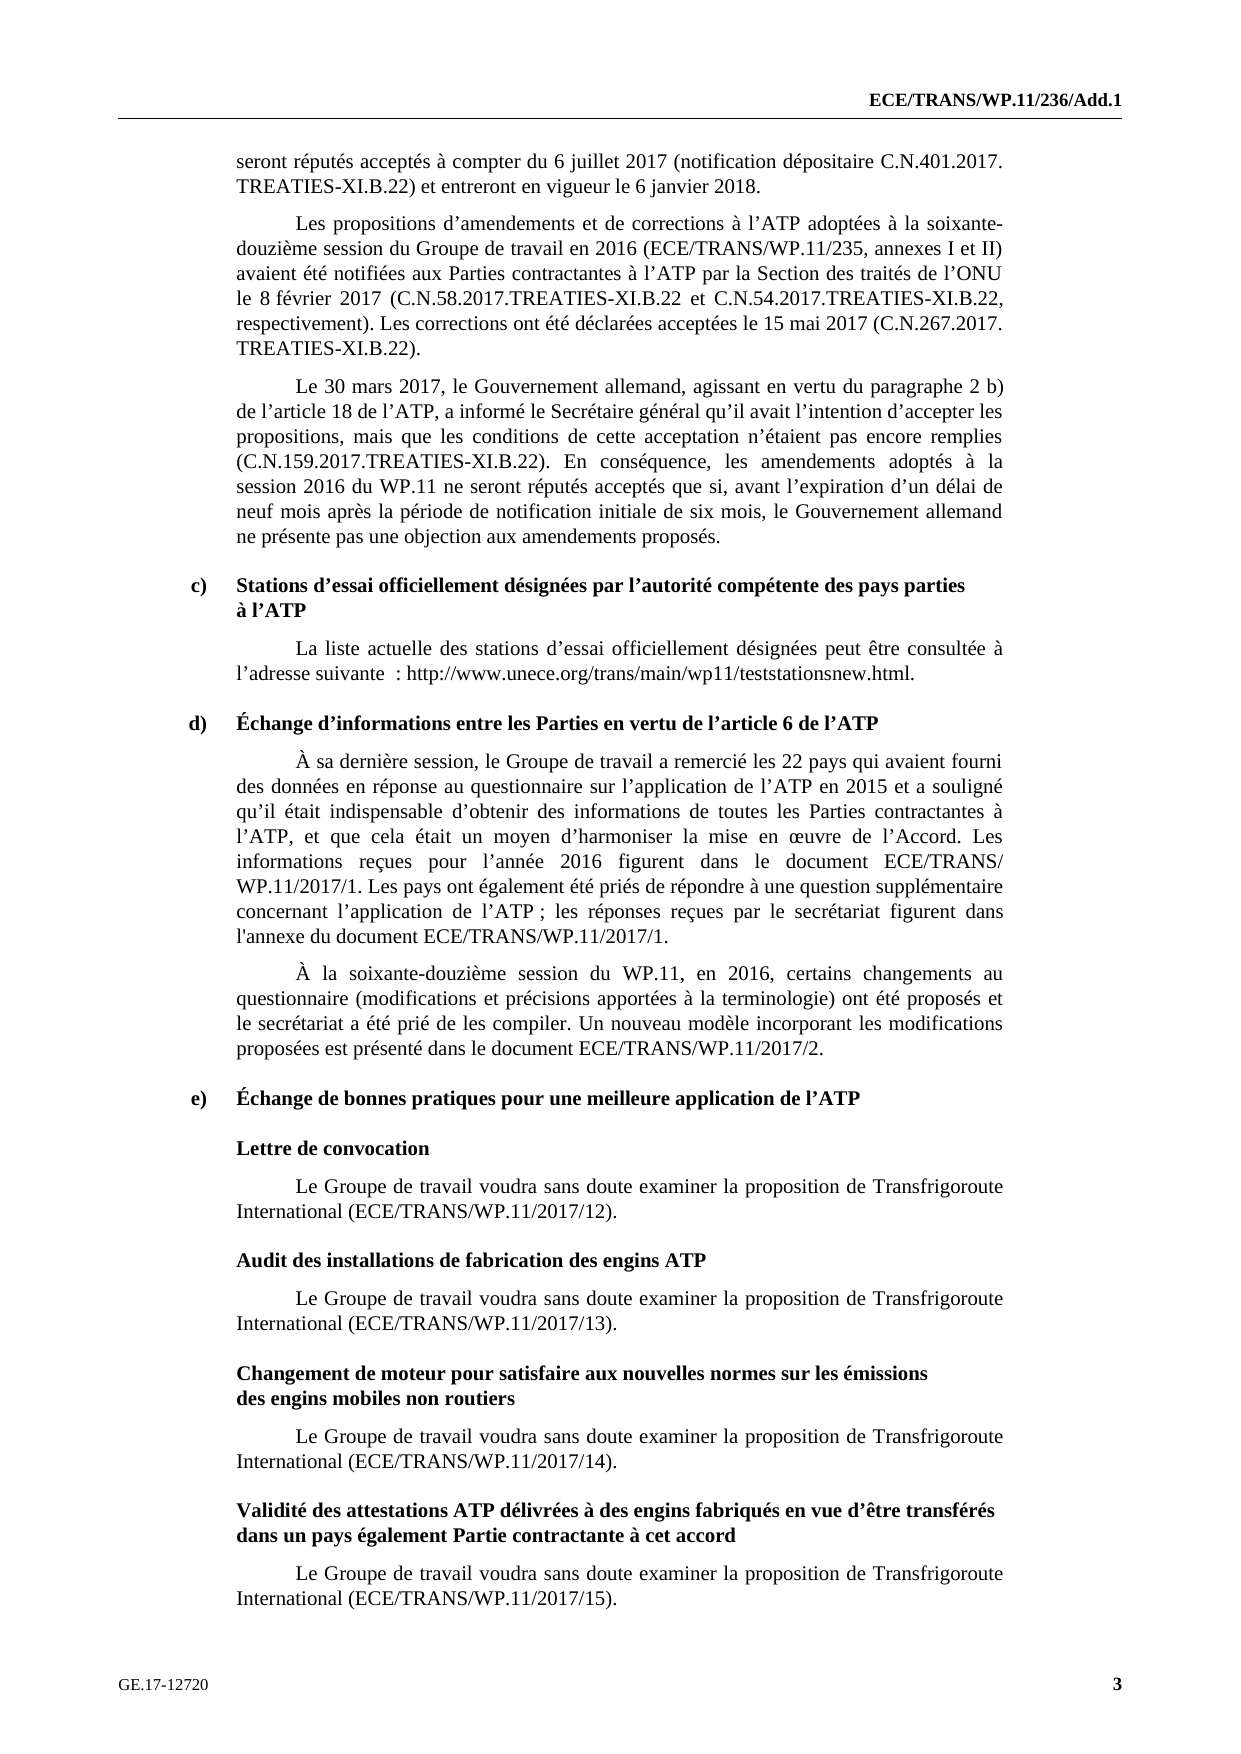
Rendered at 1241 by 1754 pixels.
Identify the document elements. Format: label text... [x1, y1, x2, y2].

text À sa dernière session, le Groupe de travail a remercié les 22 pays qui avaient fourni des données en réponse au questionnaire sur l’application de l’ATP en 2015 et a souligné qu’il était indispensable d’obtenir des informations de toutes les Parties contractantes à l’ATP, et que cela était un moyen d’harmoniser la mise en œuvre de l’Accord. Les informations reçues pour l’année 2016 figurent dans le document ECE/TRANS/ WP.11/2017/1. Les pays ont également été priés de répondre à une question supplémentaire concernant l’application de l’ATP ; les réponses reçues par le secrétariat figurent dans l'annexe du document ECE/TRANS/WP.11/2017/1. [236, 748, 1004, 948]
text Le Groupe de travail voudra sans doute examiner la proposition de Transfrigoroute International (ECE/TRANS/WP.11/2017/14). [236, 1423, 1004, 1473]
text Lettre de convocation [118, 1135, 1004, 1160]
text Audit des installations de fabrication des engins ATP [118, 1248, 1004, 1273]
text Le 30 mars 2017, le Gouvernement allemand, agissant en vertu du paragraphe 2 b) de l’article 18 de l’ATP, a informé le Secrétaire général qu’il avait l’intention d’accepter les propositions, mais que les conditions de cette acceptation n’étaient pas encore remplies (C.N.159.2017.TREATIES-XI.B.22). En conséquence, les amendements adoptés à la session 2016 du WP.11 ne seront réputés acceptés que si, avant l’expiration d’un délai de neuf mois après la période de notification initiale de six mois, le Gouvernement allemand ne présente pas une objection aux amendements proposés. [236, 373, 1004, 548]
text Les propositions d’amendements et de corrections à l’ATP adoptées à la soixante-douzième session du Groupe de travail en 2016 (ECE/TRANS/WP.11/235, annexes I et II) avaient été notifiées aux Parties contractantes à l’ATP par la Section des traités de l’ONU le 8 février 2017 (C.N.58.2017.TREATIES-XI.B.22 et C.N.54.2017.TREATIES-XI.B.22, respectivement). Les corrections ont été déclarées acceptées le 15 mai 2017 (C.N.267.2017. TREATIES-XI.B.22). [236, 210, 1004, 360]
text Validité des attestations ATP délivrées à des engins fabriqués en vue d’être transférés dans un pays également Partie contractante à cet accord [118, 1498, 1004, 1548]
text e) Échange de bonnes pratiques pour une meilleure application de l’ATP [118, 1085, 1004, 1110]
text La liste actuelle des stations d’essai officiellement désignées peut être consultée à l’adresse suivante : http://www.unece.org/trans/main/wp11/teststationsnew.html. [236, 635, 1004, 685]
text Le Groupe de travail voudra sans doute examiner la proposition de Transfrigoroute International (ECE/TRANS/WP.11/2017/12). [236, 1173, 1004, 1223]
text d) Échange d’informations entre les Parties en vertu de l’article 6 de l’ATP [118, 710, 1004, 735]
text Changement de moteur pour satisfaire aux nouvelles normes sur les émissions des engins mobiles non routiers [118, 1360, 1004, 1410]
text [236, 148, 1004, 198]
text c) Stations d’essai officiellement désignées par l’autorité compétente des pays parties à l’ATP [118, 573, 1004, 623]
text À la soixante-douzième session du WP.11, en 2016, certains changements au questionnaire (modifications et précisions apportées à la terminologie) ont été proposés et le secrétariat a été prié de les compiler. Un nouveau modèle incorporant les modifications proposées est présenté dans le document ECE/TRANS/WP.11/2017/2. [236, 960, 1004, 1060]
text Le Groupe de travail voudra sans doute examiner la proposition de Transfrigoroute International (ECE/TRANS/WP.11/2017/15). [236, 1560, 1004, 1610]
text Le Groupe de travail voudra sans doute examiner la proposition de Transfrigoroute International (ECE/TRANS/WP.11/2017/13). [236, 1285, 1004, 1335]
